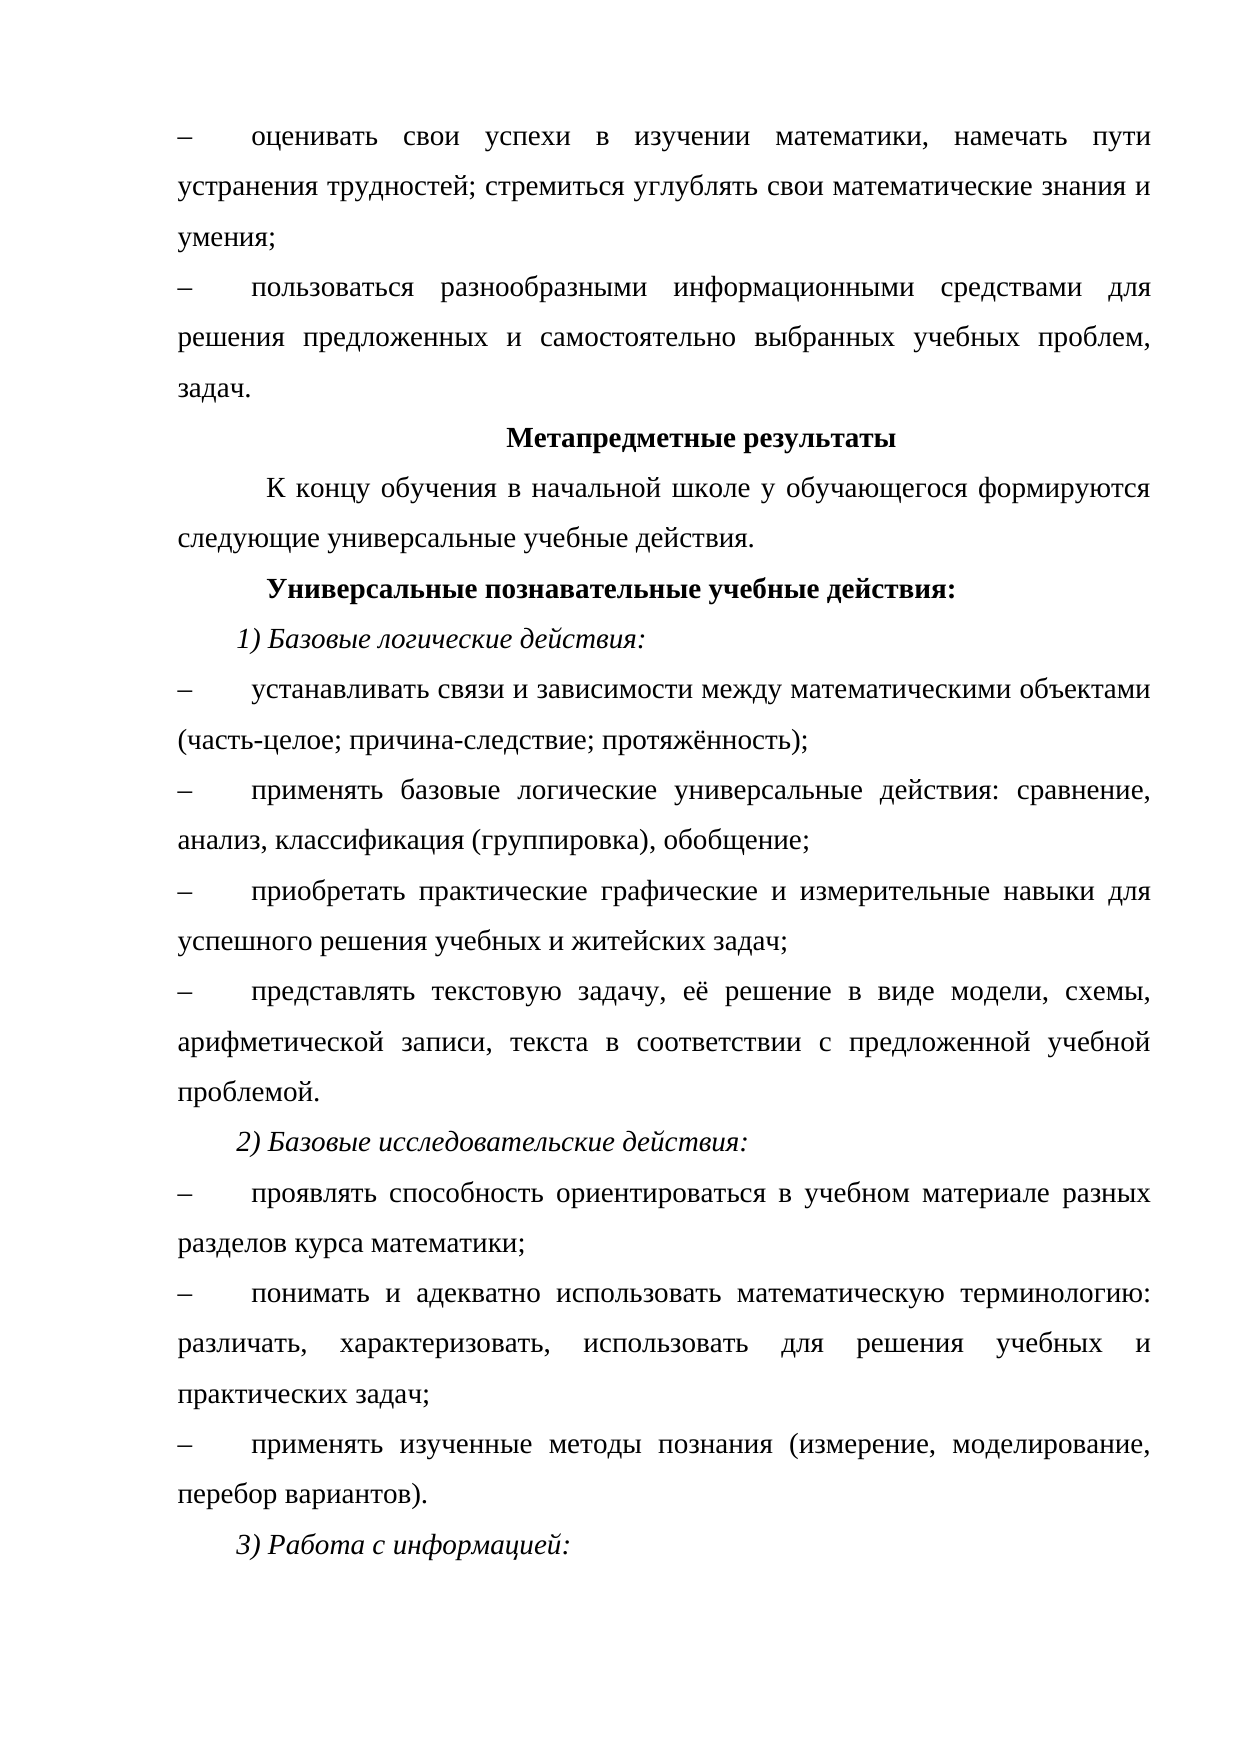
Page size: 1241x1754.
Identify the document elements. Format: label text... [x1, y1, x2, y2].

list применять базовые логические универсальные действия: сравнение, анализ, классификация (группировка), обобщение; [177, 772, 1152, 856]
list 2) Базовые исследовательские действия: [177, 1124, 1152, 1158]
list проявлять способность ориентироваться в учебном материале разных разделов курса математики; [177, 1175, 1152, 1258]
list приобретать практические графические и измерительные навыки для успешного решения учебных и житейских задач; [177, 873, 1152, 957]
list пользоваться разнообразными информационными средствами для решения предложенных и самостоятельно выбранных учебных проблем, задач. [177, 269, 1152, 403]
text К концу обучения в начальной школе у обучающегося формируются следующие универсальные учебные действия. [177, 470, 1152, 554]
list оценивать свои успехи в изучении математики, намечать пути устранения трудностей; стремиться углублять свои математические знания и умения; [177, 118, 1152, 252]
list представлять текстовую задачу, её решение в виде модели, схемы, арифметической записи, текста в соответствии с предложенной учебной проблемой. [177, 973, 1152, 1108]
list 1) Базовые логические действия: [177, 621, 1152, 655]
text Универсальные познавательные учебные действия: [177, 571, 1152, 604]
list 3) Работа с информацией: [177, 1527, 1152, 1560]
list применять изученные методы познания (измерение, моделирование, перебор вариантов). [177, 1426, 1152, 1510]
list понимать и адекватно использовать математическую терминологию: различать, характеризовать, использовать для решения учебных и практических задач; [177, 1275, 1152, 1409]
text Метапредметные результаты [177, 420, 1152, 453]
list устанавливать связи и зависимости между математическими объектами (часть-целое; причина-следствие; протяжённость); [177, 672, 1152, 755]
